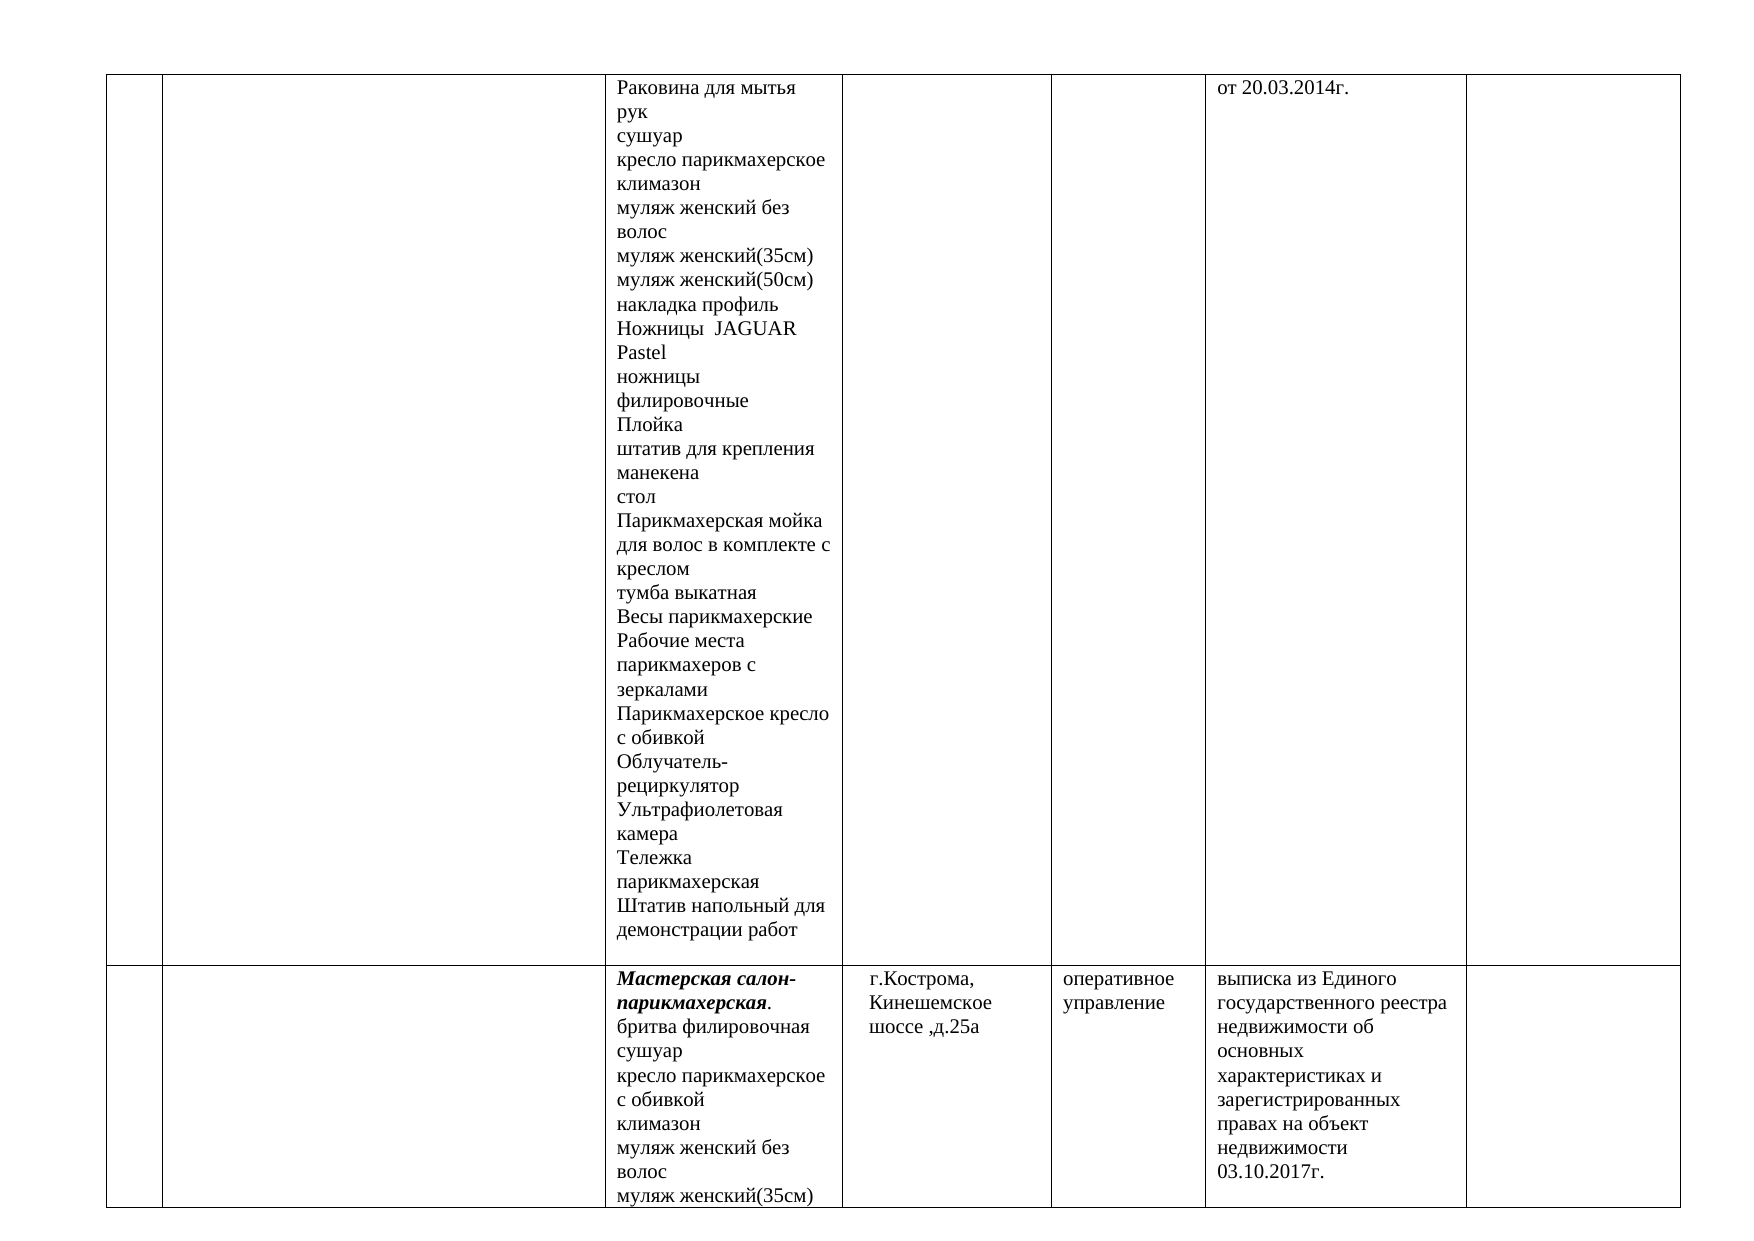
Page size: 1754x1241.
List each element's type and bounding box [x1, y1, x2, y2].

table_cell [107, 966, 162, 1207]
table_cell [1206, 966, 1466, 1207]
table_cell [163, 75, 605, 965]
table_cell [1206, 75, 1466, 965]
table_cell [843, 966, 1051, 1207]
table_cell [606, 75, 842, 965]
table_cell [606, 966, 842, 1207]
table_cell [163, 966, 605, 1207]
table_cell [1052, 75, 1205, 965]
table_cell [1467, 966, 1680, 1207]
table_cell [1052, 966, 1205, 1207]
table_cell [843, 75, 1051, 965]
table_cell [1467, 75, 1680, 965]
table_cell [107, 75, 162, 965]
